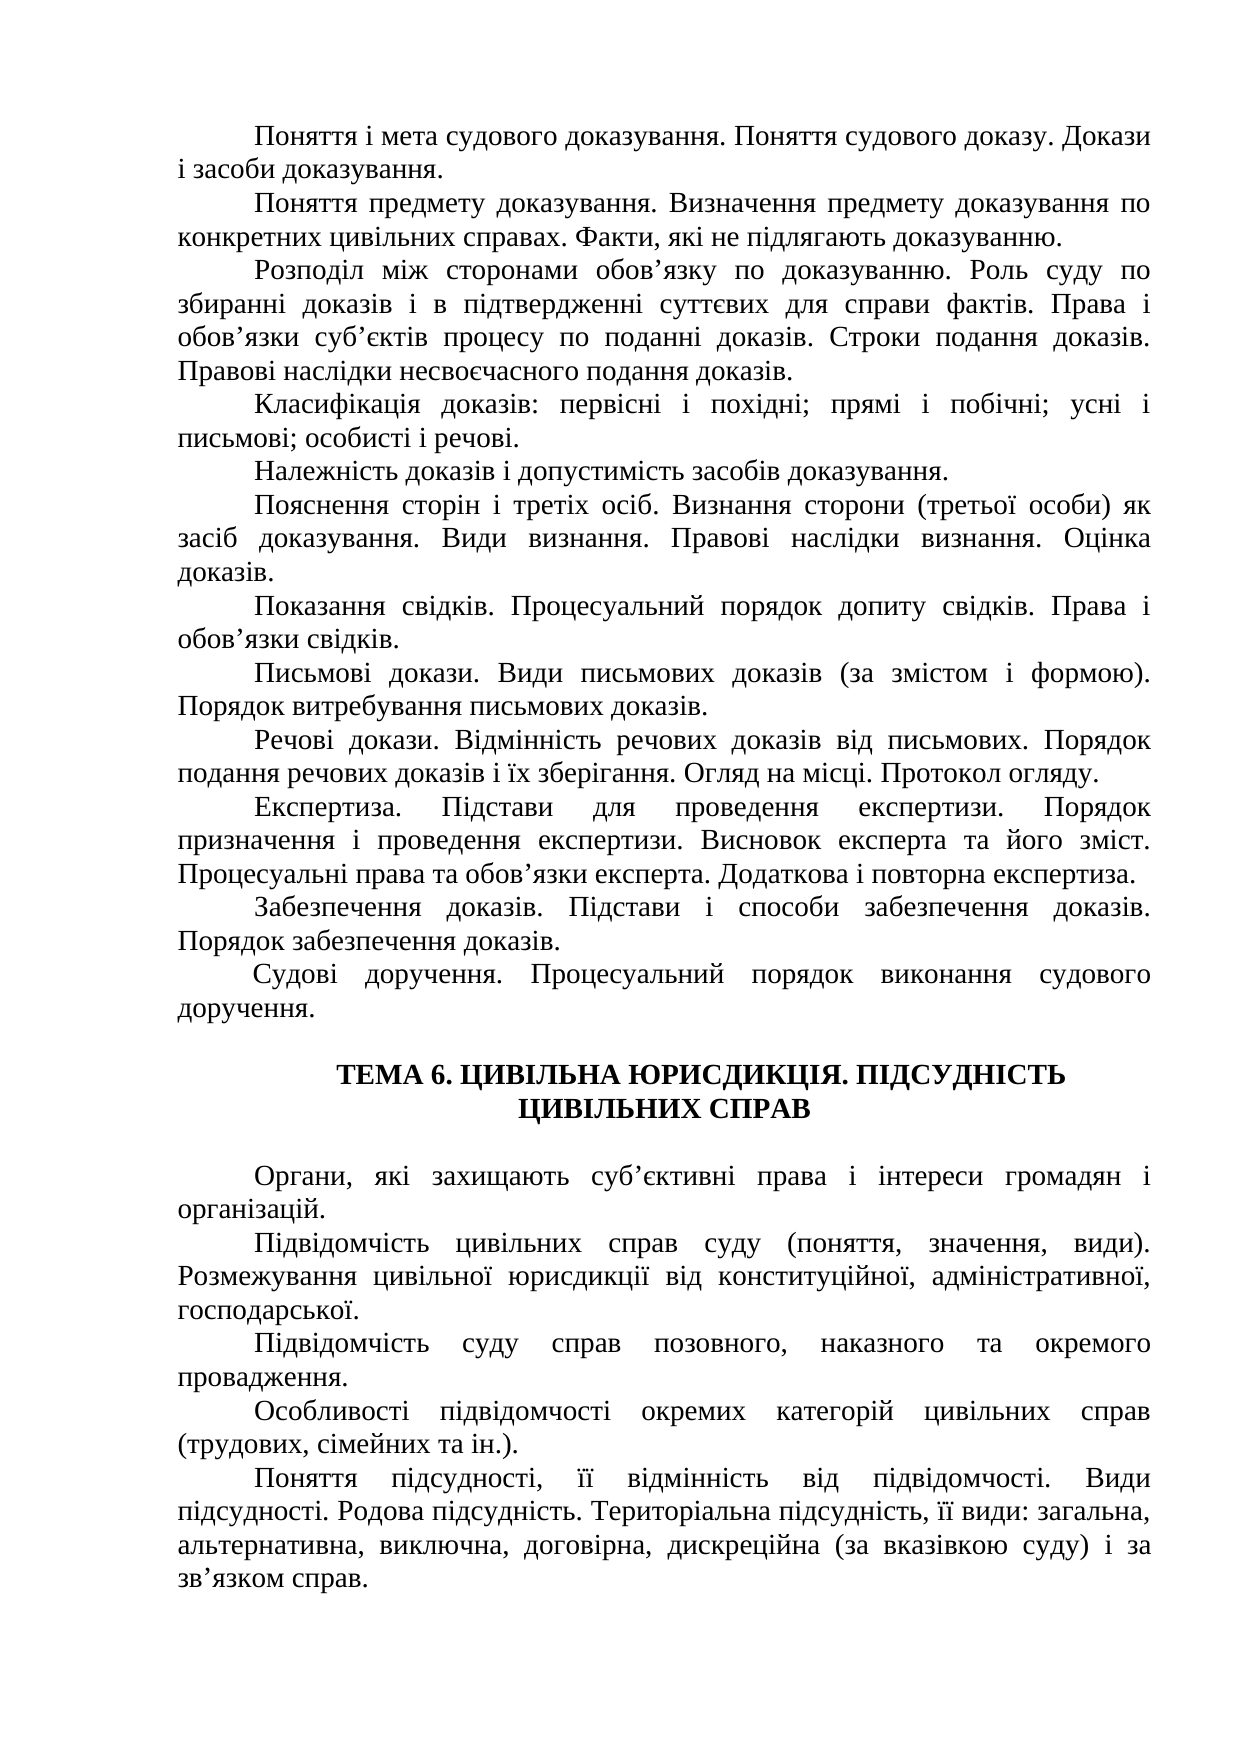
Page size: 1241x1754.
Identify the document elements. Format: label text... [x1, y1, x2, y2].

text Належність доказів і допустимість засобів доказування. [177, 453, 1152, 487]
text Розподіл між сторонами обов’язку по доказуванню. Роль суду по збиранні доказів і в підтвердженні суттєвих для справи фактів. Права і обов’язки суб’єктів процесу по поданні доказів. Строки подання доказів. Правові наслідки несвоєчасного подання доказів. [177, 252, 1152, 386]
text Органи, які захищають суб’єктивні права і інтереси громадян і організацій. [177, 1158, 1152, 1225]
text Підвідомчість суду справ позовного, наказного та окремого провадження. [177, 1326, 1152, 1393]
text Поняття підсудності, її відмінність від підвідомчості. Види підсудності. Родова підсудність. Територіальна підсудність, її види: загальна, альтернативна, виключна, договірна, дискреційна (за вказівкою суду) і за зв’язком справ. [177, 1460, 1152, 1594]
text Судові доручення. Процесуальний порядок виконання судового доручення. [177, 957, 1152, 1024]
text Поняття і мета судового доказування. Поняття судового доказу. Докази і засоби доказування. [177, 118, 1152, 185]
text Пояснення сторін і третіх осіб. Визнання сторони (третьої особи) як засіб доказування. Види визнання. Правові наслідки визнання. Оцінка доказів. [177, 487, 1152, 588]
text Поняття предмету доказування. Визначення предмету доказування по конкретних цивільних справах. Факти, які не підлягають доказуванню. [177, 185, 1152, 252]
text Забезпечення доказів. Підстави і способи забезпечення доказів. Порядок забезпечення доказів. [177, 889, 1152, 957]
text тема 6. Цивільна юрисдикція. Підсудність цивільних справ [177, 1057, 1152, 1124]
text Експертиза. Підстави для проведення експертизи. Порядок призначення і проведення експертизи. Висновок експерта та його зміст. Процесуальні права та обов’язки експерта. Додаткова і повторна експертиза. [177, 789, 1152, 889]
text Класифікація доказів: первісні і похідні; прямі і побічні; усні і письмові; особисті і речові. [177, 386, 1152, 453]
text Особливості підвідомчості окремих категорій цивільних справ (трудових, сімейних та ін.). [177, 1393, 1152, 1460]
text Підвідомчість цивільних справ суду (поняття, значення, види). Розмежування цивільної юрисдикції від конституційної, адміністративної, господарської. [177, 1225, 1152, 1326]
text Письмові докази. Види письмових доказів (за змістом і формою). Порядок витребування письмових доказів. [177, 655, 1152, 722]
text Показання свідків. Процесуальний порядок допиту свідків. Права і обов’язки свідків. [177, 588, 1152, 655]
text Речові докази. Відмінність речових доказів від письмових. Порядок подання речових доказів і їх зберігання. Огляд на місці. Протокол огляду. [177, 722, 1152, 789]
